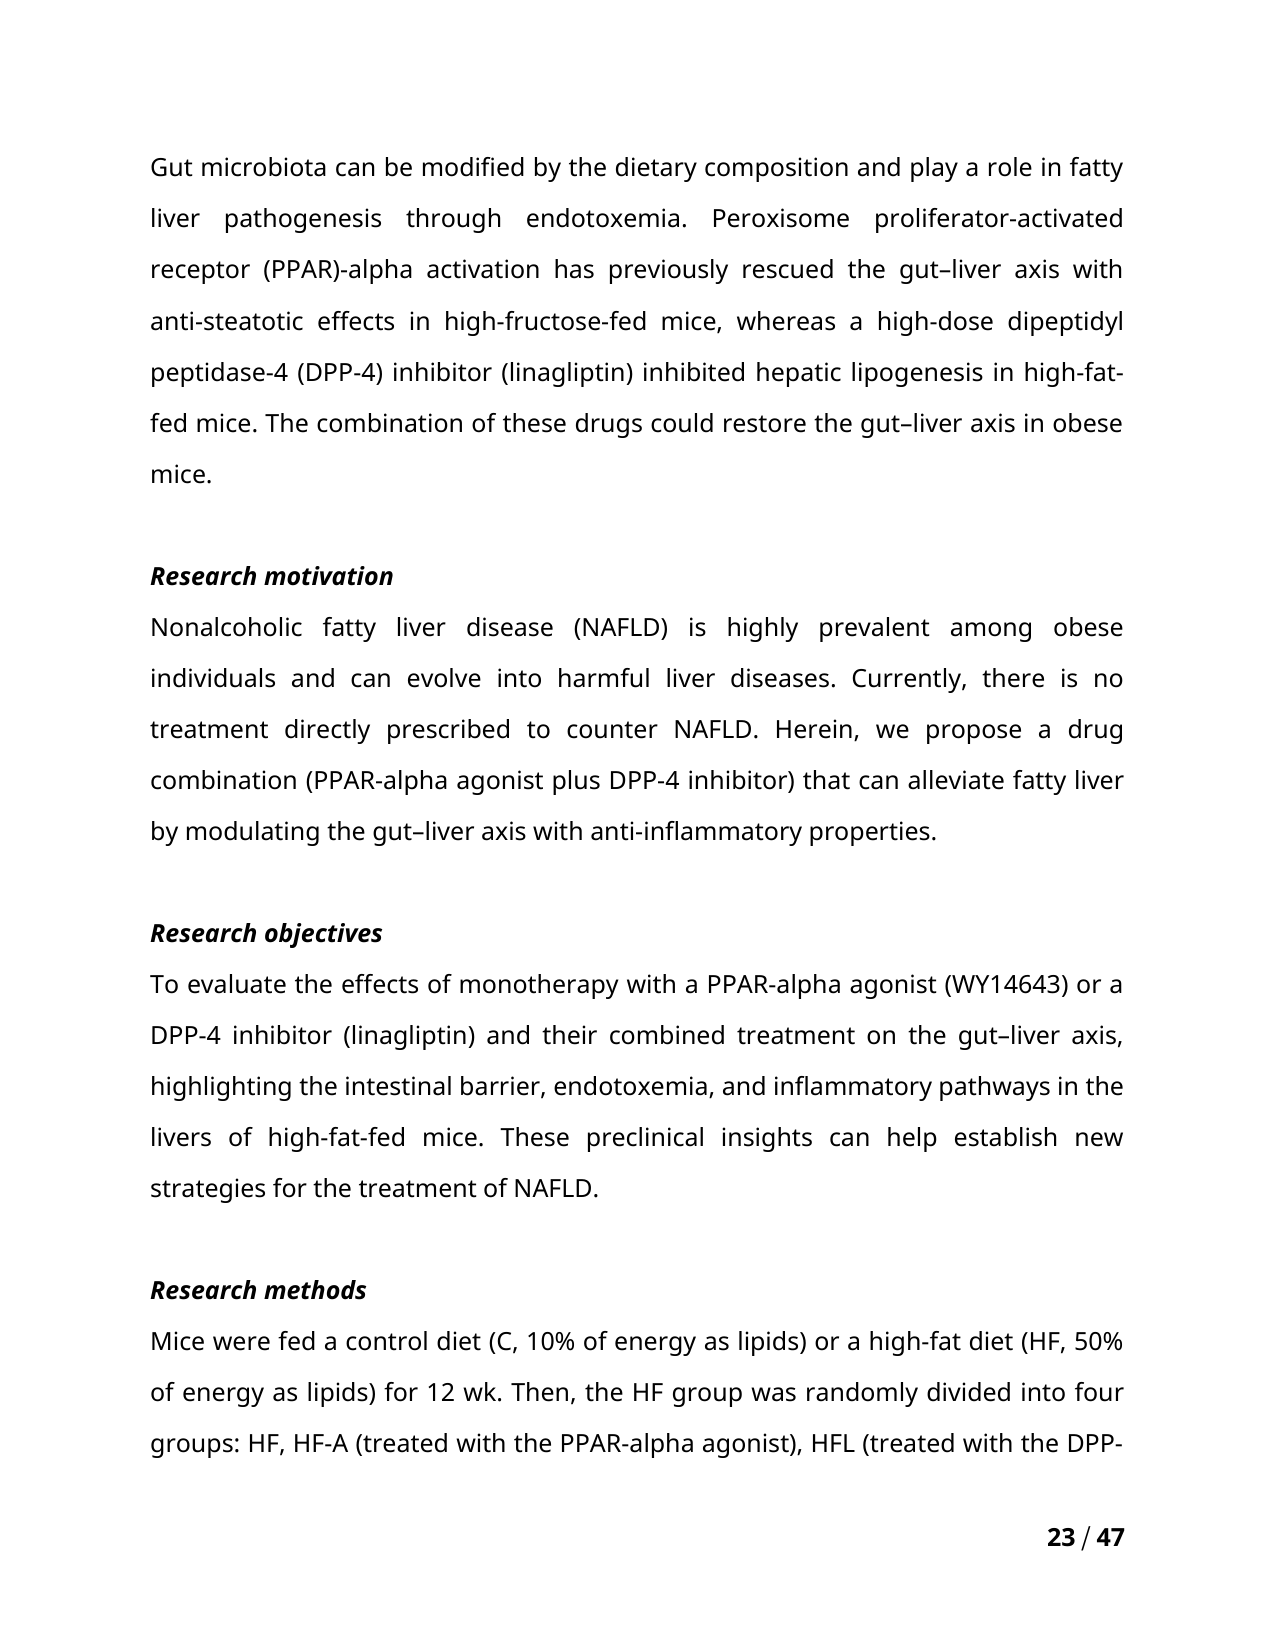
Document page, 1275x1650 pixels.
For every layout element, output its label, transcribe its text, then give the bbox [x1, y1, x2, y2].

text Research methods [150, 1273, 1125, 1307]
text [150, 1324, 1125, 1460]
text Gut microbiota can be modified by the dietary composition and play a role in fatty liver pathogenesis through endotoxemia. Peroxisome proliferator-activated receptor (PPAR)-alpha activation has previously rescued the gut–liver axis with anti-steatotic effects in high-fructose-fed mice, whereas a high-dose dipeptidyl peptidase-4 (DPP-4) inhibitor (linagliptin) inhibited hepatic lipogenesis in high-fat-fed mice. The combination of these drugs could restore the gut–liver axis in obese mice. [150, 150, 1125, 490]
text Research objectives [150, 916, 1125, 950]
text Nonalcoholic fatty liver disease (NAFLD) is highly prevalent among obese individuals and can evolve into harmful liver diseases. Currently, there is no treatment directly prescribed to counter NAFLD. Herein, we propose a drug combination (PPAR-alpha agonist plus DPP-4 inhibitor) that can alleviate fatty liver by modulating the gut–liver axis with anti-inflammatory properties. [150, 609, 1125, 848]
text To evaluate the effects of monotherapy with a PPAR-alpha agonist (WY14643) or a DPP-4 inhibitor (linagliptin) and their combined treatment on the gut–liver axis, highlighting the intestinal barrier, endotoxemia, and inflammatory pathways in the livers of high-fat-fed mice. These preclinical insights can help establish new strategies for the treatment of NAFLD. [150, 967, 1125, 1205]
text Research motivation [150, 558, 1125, 592]
